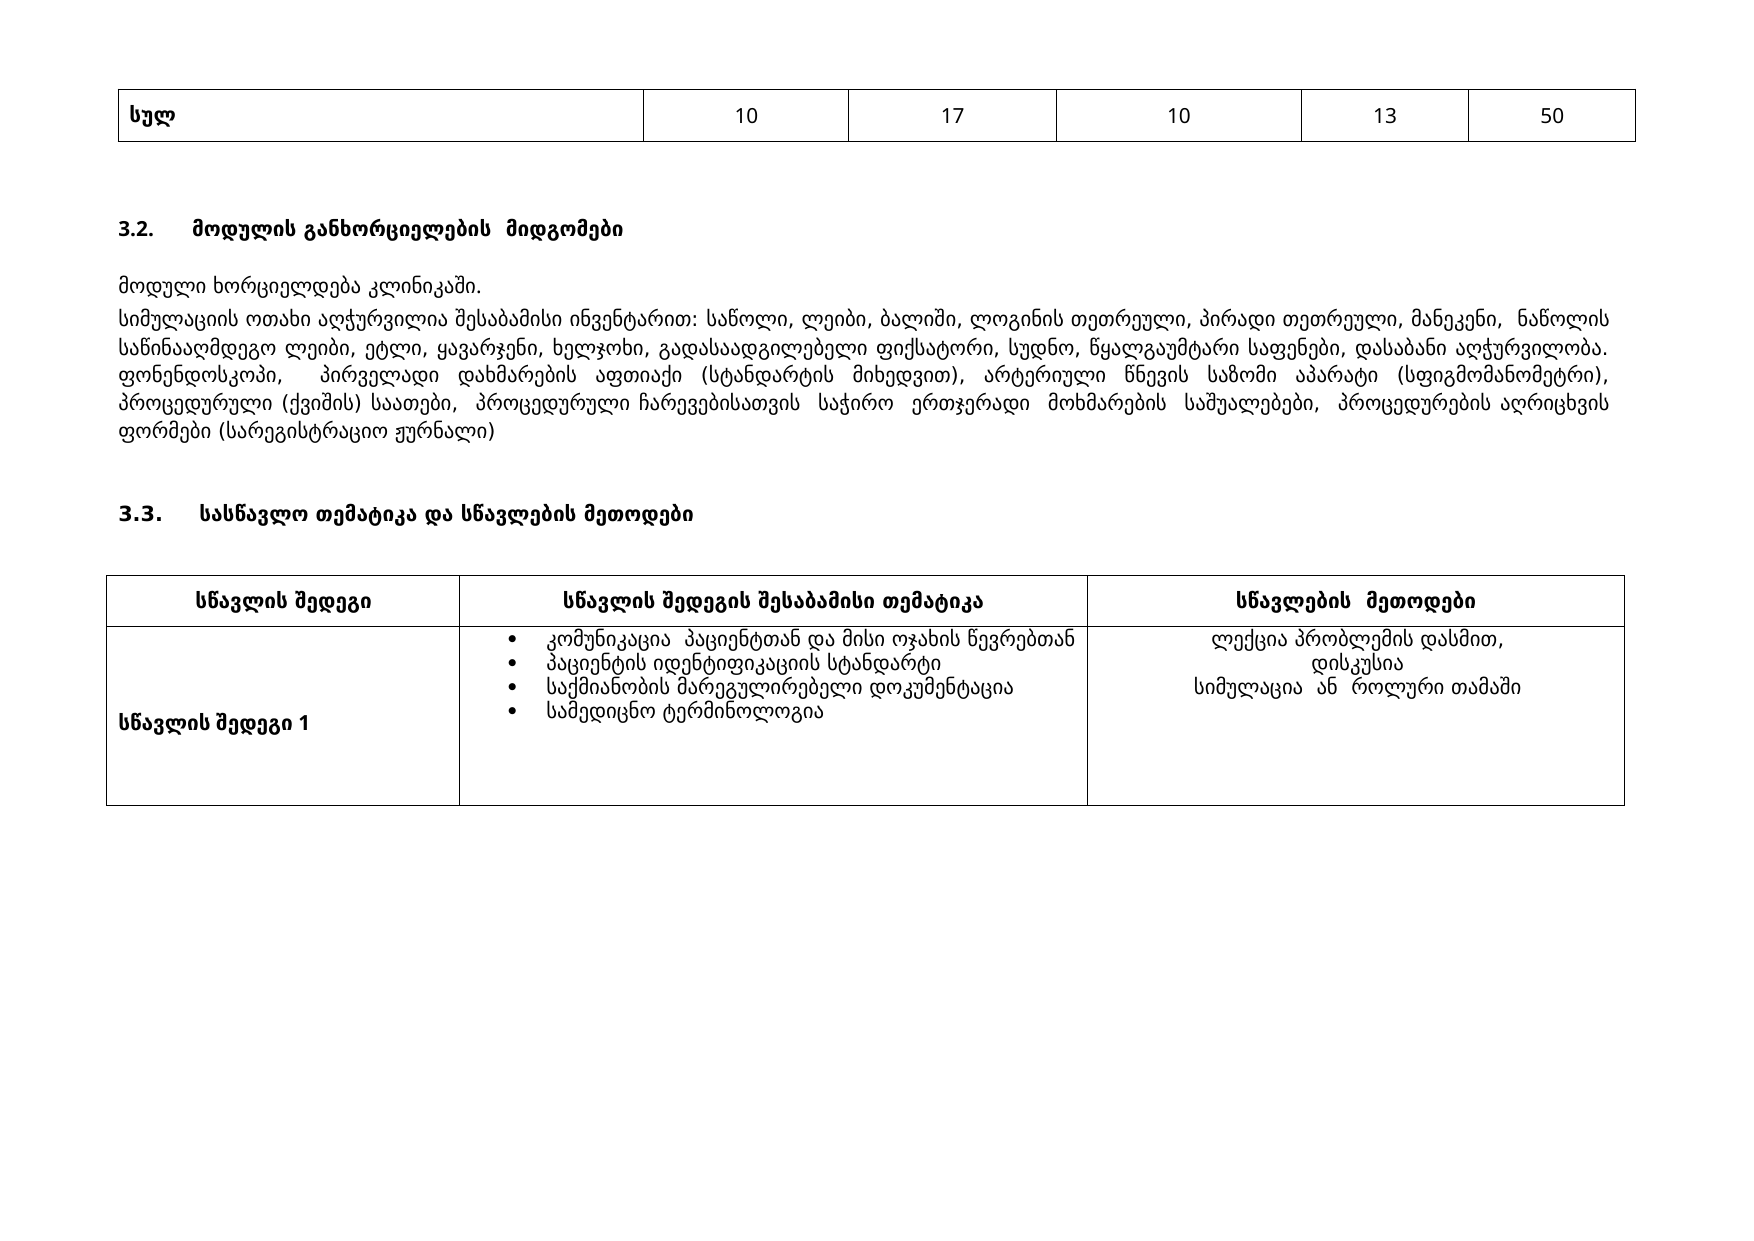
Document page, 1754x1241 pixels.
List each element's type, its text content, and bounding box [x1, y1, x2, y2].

table_cell სწავლის შედეგი 1 [107, 627, 459, 805]
table_header სწავლის შედეგის შესაბამისი თემატიკა [460, 576, 1087, 626]
table_cell 10 [1057, 90, 1301, 141]
list სასწავლო თემატიკა და სწავლების მეთოდები [118, 502, 1754, 527]
table_header სწავლების მეთოდები [1088, 576, 1624, 626]
table_cell 50 [1469, 90, 1635, 141]
list მოდული ხორციელდება კლინიკაში. [118, 271, 1754, 299]
table_cell ლექცია პრობლემის დასმით, დისკუსია სიმულაცია ან როლური თამაში [1088, 627, 1624, 805]
table_header სწავლის შედეგი [107, 576, 459, 626]
table_cell სულ [119, 90, 643, 141]
table_cell 10 [644, 90, 848, 141]
list მოდულის განხორციელების მიდგომები [118, 214, 1754, 243]
table_cell 17 [849, 90, 1056, 141]
table_cell კომუნიკაცია პაციენტთან და მისი ოჯახის წევრებთან პაციენტის იდენტიფიკაციის სტანდარტი საქმიანობის მარეგულირებელი დოკუმენტაცია სამედიცნო ტერმინოლოგია [460, 627, 1087, 805]
list სიმულაციის ოთახი აღჭურვილია შესაბამისი ინვენტარით: საწოლი, ლეიბი, ბალიში, ლოგინის თეთრეული, პირადი თეთრეული, მანეკენი, ნაწოლის საწინააღმდეგო ლეიბი, ეტლი, ყავარჯენი, ხელჯოხი, გადასაადგილებელი ფიქსატორი, სუდნო, წყალგაუმტარი საფენები, დასაბანი აღჭურვილობა. ფონენდოსკოპი, პირველადი დახმარების აფთიაქი (სტანდარტის მიხედვით), არტერიული წნევის საზომი აპარატი (სფიგმომანომეტრი), პროცედურული (ქვიშის) საათები, პროცედურული ჩარევებისათვის საჭირო ერთჯერადი მოხმარების საშუალებები, პროცედურების აღრიცხვის ფორმები (სარეგისტრაციო ჟურნალი) [118, 304, 1611, 443]
table_cell 13 [1302, 90, 1468, 141]
